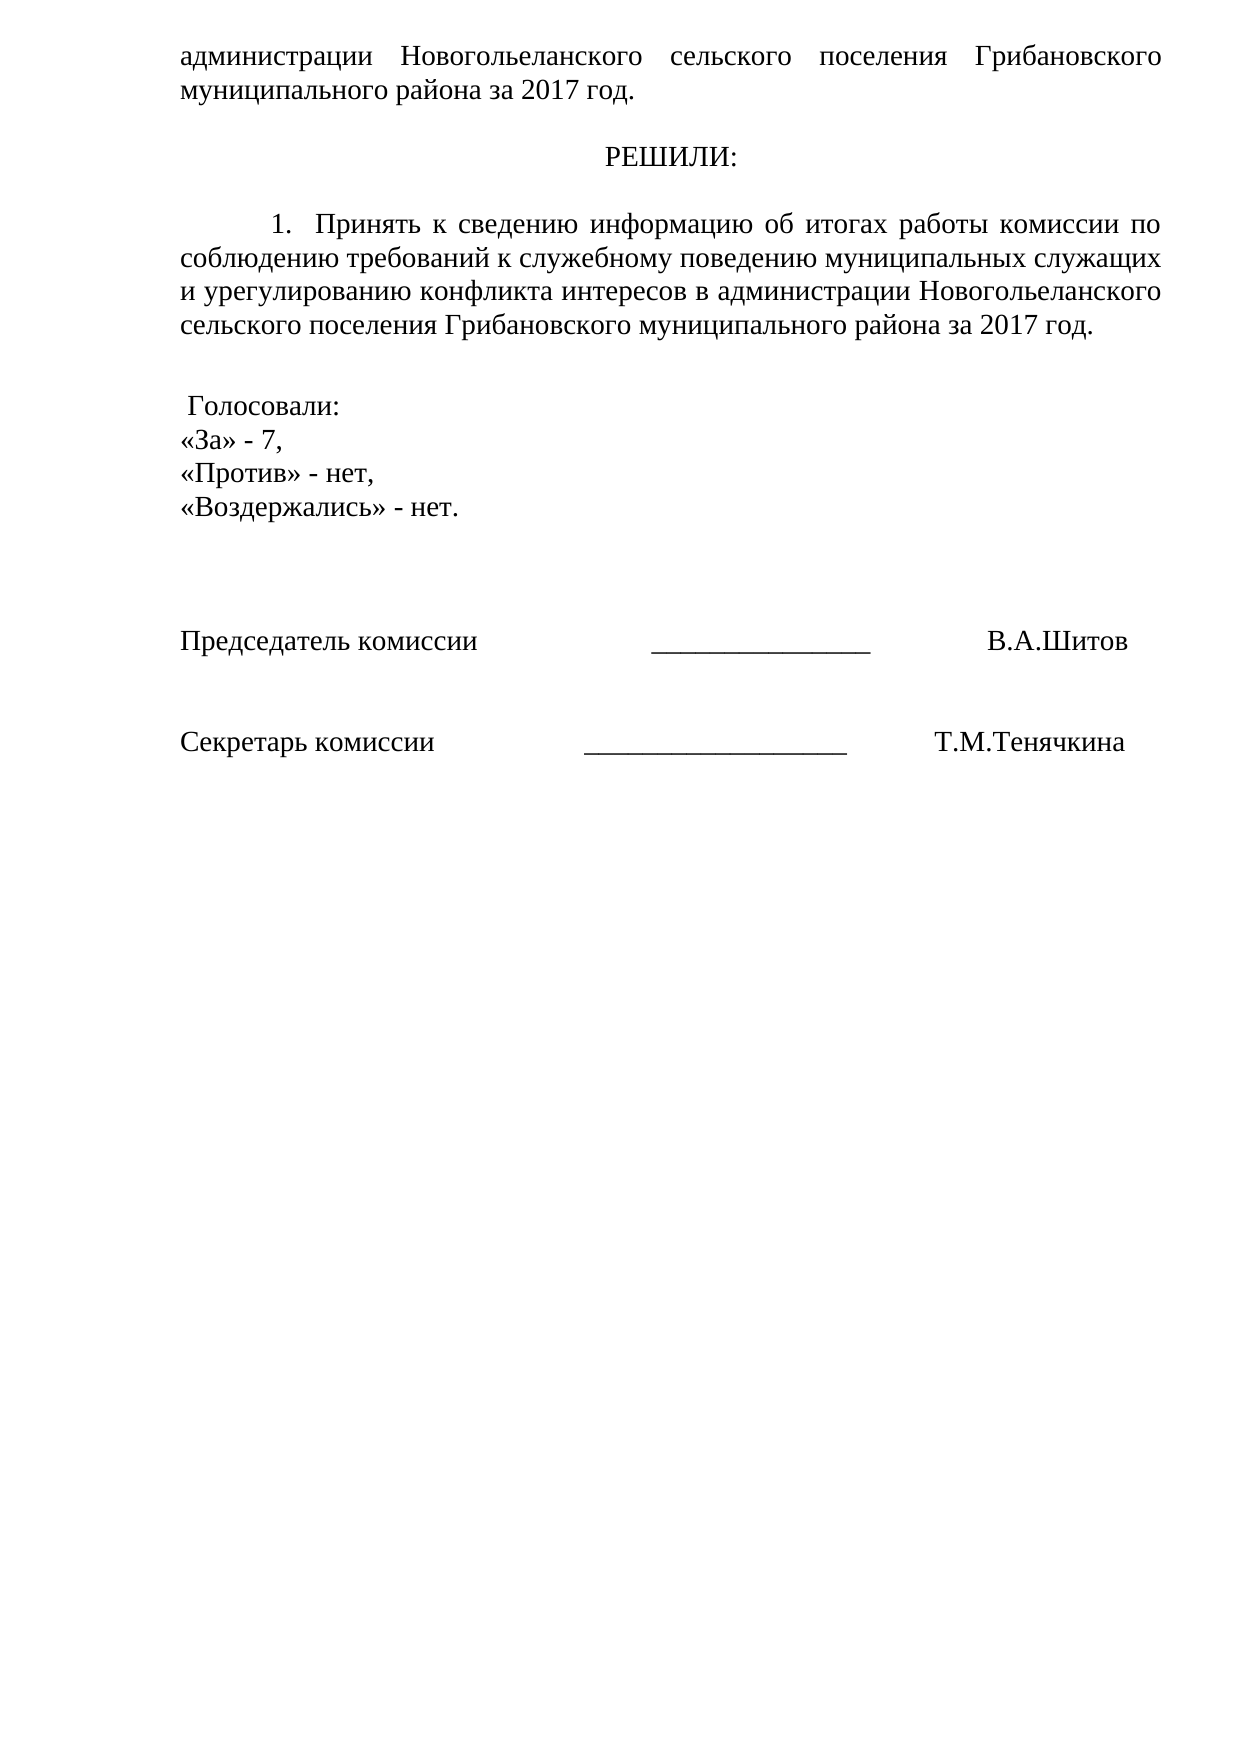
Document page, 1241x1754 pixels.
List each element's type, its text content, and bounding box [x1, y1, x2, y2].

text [180, 38, 1162, 106]
text Голосовали: [180, 388, 1162, 422]
text «Против» - нет, [180, 456, 1162, 489]
text Председатель комиссии _______________ В.А.Шитов [180, 623, 1162, 690]
text «За» - 7, [180, 422, 1162, 456]
text «Воздержались» - нет. [180, 489, 1162, 523]
text 1. Принять к сведению информацию об итогах работы комиссии по соблюдению требований к служебному поведению муниципальных служащих и урегулированию конфликта интересов в администрации Новогольеланского сельского поселения Грибановского муниципального района за 2017 год. [180, 206, 1162, 340]
text Секретарь комиссии __________________ Т.М.Тенячкина [180, 724, 1162, 757]
text РЕШИЛИ: [180, 139, 1162, 173]
